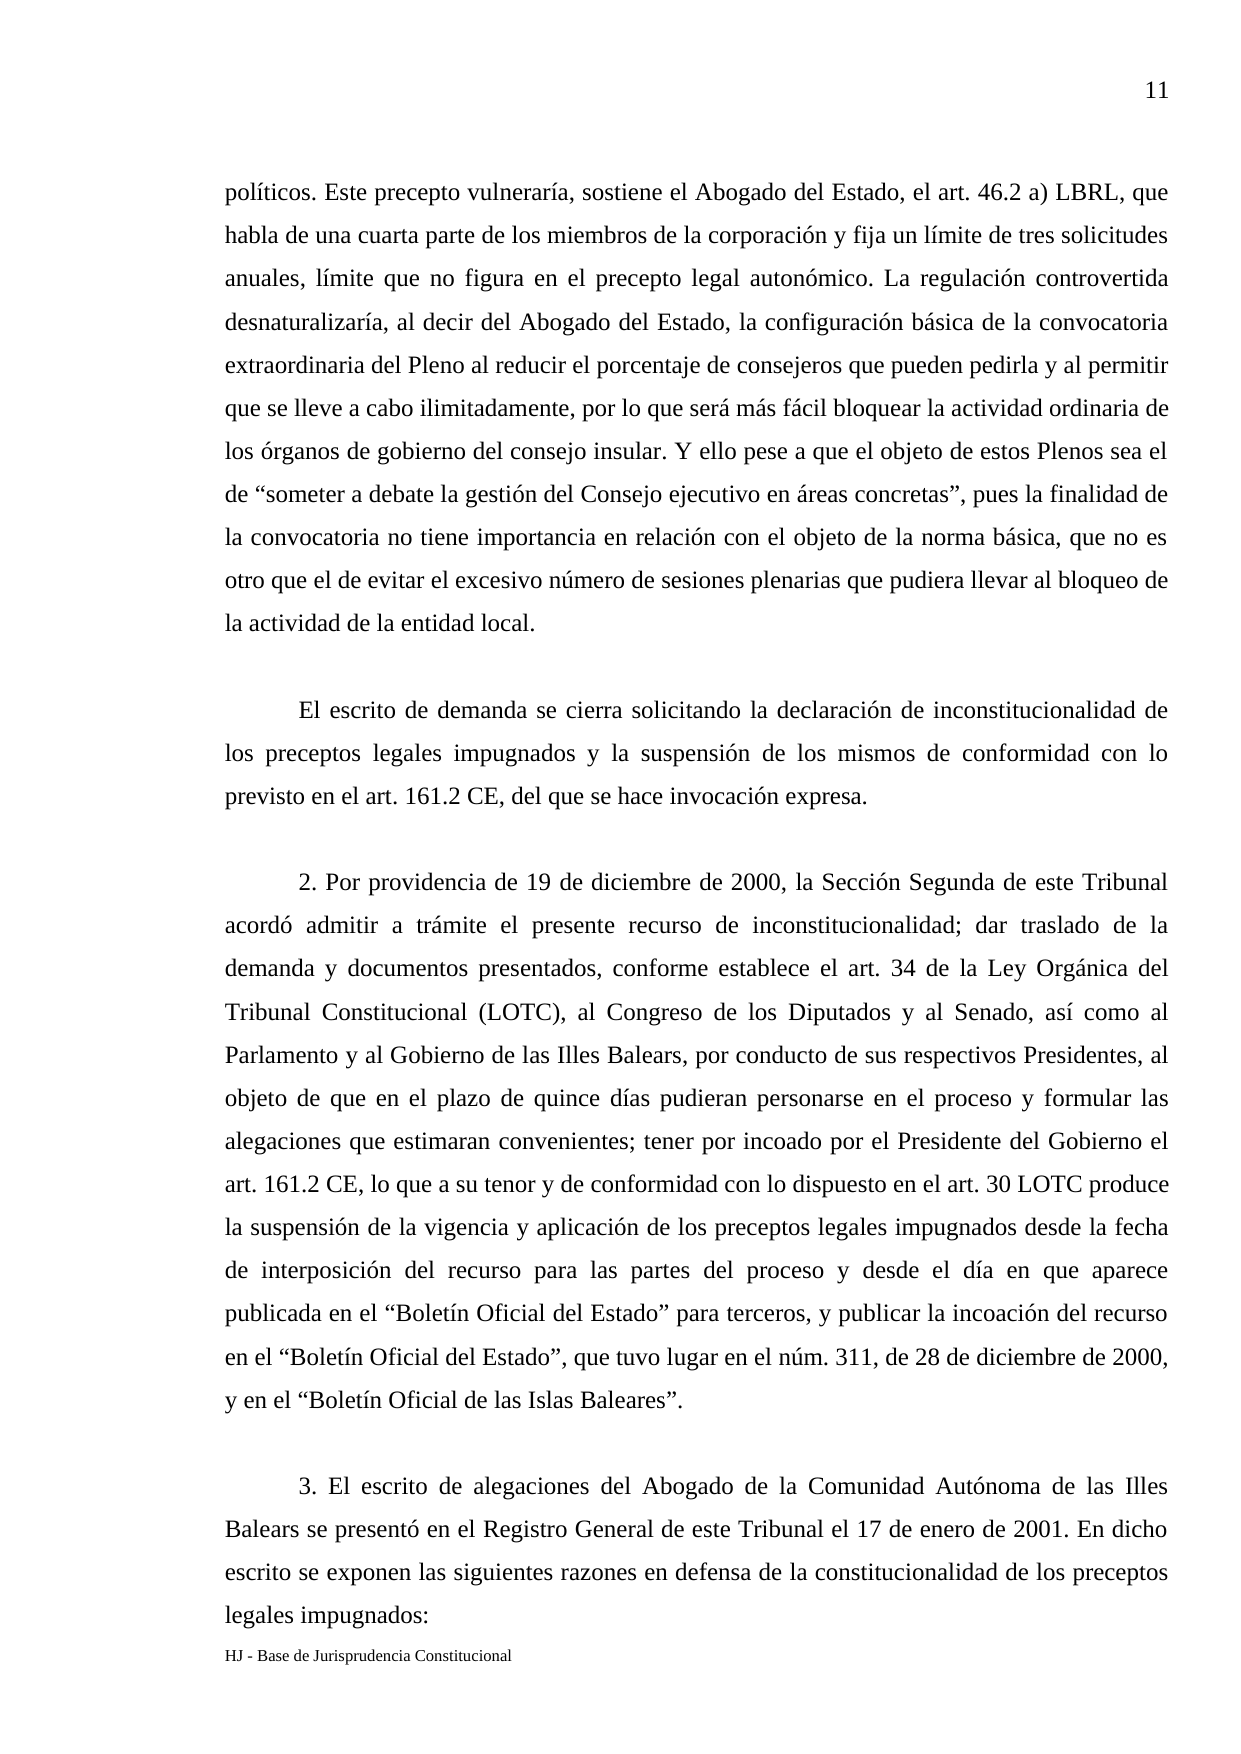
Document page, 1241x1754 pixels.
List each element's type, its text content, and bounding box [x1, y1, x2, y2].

text 3. El escrito de alegaciones del Abogado de la Comunidad Autónoma de las Illes Balears se presentó en el Registro General de este Tribunal el 17 de enero de 2001. En dicho escrito se exponen las siguientes razones en defensa de la constitucionalidad de los preceptos legales impugnados: [224, 1471, 1169, 1629]
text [224, 177, 1169, 637]
text El escrito de demanda se cierra solicitando la declaración de inconstitucionalidad de los preceptos legales impugnados y la suspensión de los mismos de conformidad con lo previsto en el art. 161.2 CE, del que se hace invocación expresa. [224, 695, 1169, 810]
text 2. Por providencia de 19 de diciembre de 2000, la Sección Segunda de este Tribunal acordó admitir a trámite el presente recurso de inconstitucionalidad; dar traslado de la demanda y documentos presentados, conforme establece el art. 34 de la Ley Orgánica del Tribunal Constitucional (LOTC), al Congreso de los Diputados y al Senado, así como al Parlamento y al Gobierno de las Illes Balears, por conducto de sus respectivos Presidentes, al objeto de que en el plazo de quince días pudieran personarse en el proceso y formular las alegaciones que estimaran convenientes; tener por incoado por el Presidente del Gobierno el art. 161.2 CE, lo que a su tenor y de conformidad con lo dispuesto en el art. 30 LOTC produce la suspensión de la vigencia y aplicación de los preceptos legales impugnados desde la fecha de interposición del recurso para las partes del proceso y desde el día en que aparece publicada en el “Boletín Oficial del Estado” para terceros, y publicar la incoación del recurso en el “Boletín Oficial del Estado”, que tuvo lugar en el núm. 311, de 28 de diciembre de 2000, y en el “Boletín Oficial de las Islas Baleares”. [224, 867, 1169, 1413]
